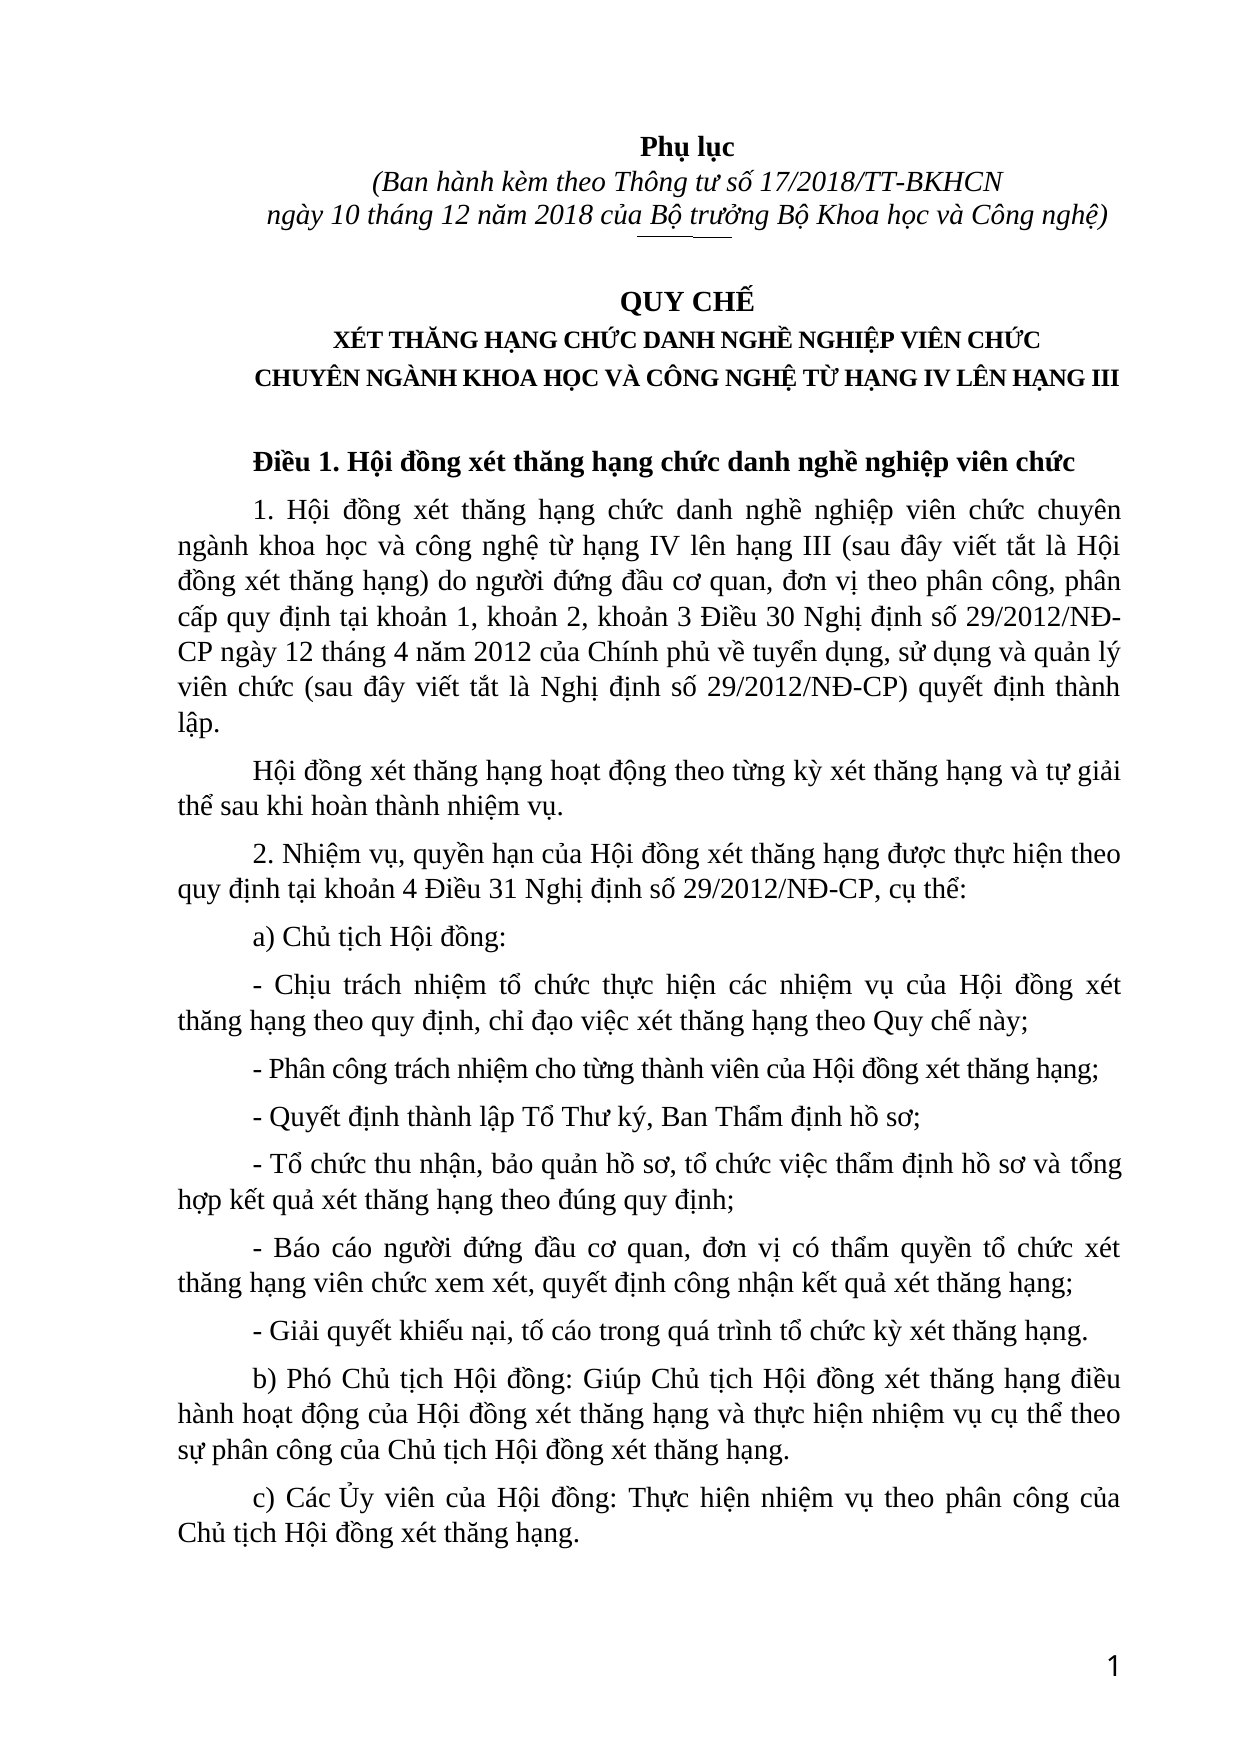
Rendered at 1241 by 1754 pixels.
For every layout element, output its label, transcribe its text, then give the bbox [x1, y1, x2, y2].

text 2. Nhiệm vụ, quyền hạn của Hội đồng xét thăng hạng được thực hiện theo quy định tại khoản 4 Điều 31 Nghị định số 29/2012/NĐ-CP, cụ thể: [177, 835, 1122, 906]
text a) Chủ tịch Hội đồng: [177, 918, 1122, 954]
text Điều 1. Hội đồng xét thăng hạng chức danh nghề nghiệp viên chức [177, 443, 1122, 479]
text - Chịu trách nhiệm tổ chức thực hiện các nhiệm vụ của Hội đồng xét thăng hạng theo quy định, chỉ đạo việc xét thăng hạng theo Quy chế này; [177, 966, 1122, 1037]
text Hội đồng xét thăng hạng hoạt động theo từng kỳ xét thăng hạng và tự giải thể sau khi hoàn thành nhiệm vụ. [177, 752, 1122, 823]
text CHUYÊN NGÀNH KHOA HỌC VÀ CÔNG NGHỆ TỪ HẠNG IV LÊN HẠNG III [177, 356, 1122, 393]
text (Ban hành kèm theo Thông tư số 17/2018/TT-BKHCN [177, 164, 1122, 197]
text - Báo cáo người đứng đầu cơ quan, đơn vị có thẩm quyền tổ chức xét thăng hạng viên chức xem xét, quyết định công nhận kết quả xét thăng hạng; [177, 1229, 1122, 1300]
text - Giải quyết khiếu nại, tố cáo trong quá trình tổ chức kỳ xét thăng hạng. [177, 1312, 1122, 1348]
text ngày 10 tháng 12 năm 2018 của Bộ trưởng Bộ Khoa học và Công nghệ) [177, 197, 1122, 231]
text Phụ lục [177, 126, 1122, 164]
text - Quyết định thành lập Tổ Thư ký, Ban Thẩm định hồ sơ; [177, 1098, 1122, 1133]
text - Phân công trách nhiệm cho từng thành viên của Hội đồng xét thăng hạng; [177, 1050, 1122, 1085]
text QUY CHẾ [177, 281, 1122, 318]
text c) Các Ủy viên của Hội đồng: Thực hiện nhiệm vụ theo phân công của Chủ tịch Hội đồng xét thăng hạng. [177, 1479, 1122, 1550]
text - Tổ chức thu nhận, bảo quản hồ sơ, tổ chức việc thẩm định hồ sơ và tổng hợp kết quả xét thăng hạng theo đúng quy định; [177, 1146, 1122, 1216]
text XÉT THĂNG HẠNG CHỨC DANH NGHỀ NGHIỆP VIÊN CHỨC [177, 318, 1122, 356]
text 1. Hội đồng xét thăng hạng chức danh nghề nghiệp viên chức chuyên ngành khoa học và công nghệ từ hạng IV lên hạng III (sau đây viết tắt là Hội đồng xét thăng hạng) do người đứng đầu cơ quan, đơn vị theo phân công, phân cấp quy định tại khoản 1, khoản 2, khoản 3 Điều 30 Nghị định số 29/2012/NĐ-CP ngày 12 tháng 4 năm 2012 của Chính phủ về tuyển dụng, sử dụng và quản lý viên chức (sau đây viết tắt là Nghị định số 29/2012/NĐ-CP) quyết định thành lập. [177, 491, 1122, 739]
text b) Phó Chủ tịch Hội đồng: Giúp Chủ tịch Hội đồng xét thăng hạng điều hành hoạt động của Hội đồng xét thăng hạng và thực hiện nhiệm vụ cụ thể theo sự phân công của Chủ tịch Hội đồng xét thăng hạng. [177, 1360, 1122, 1466]
